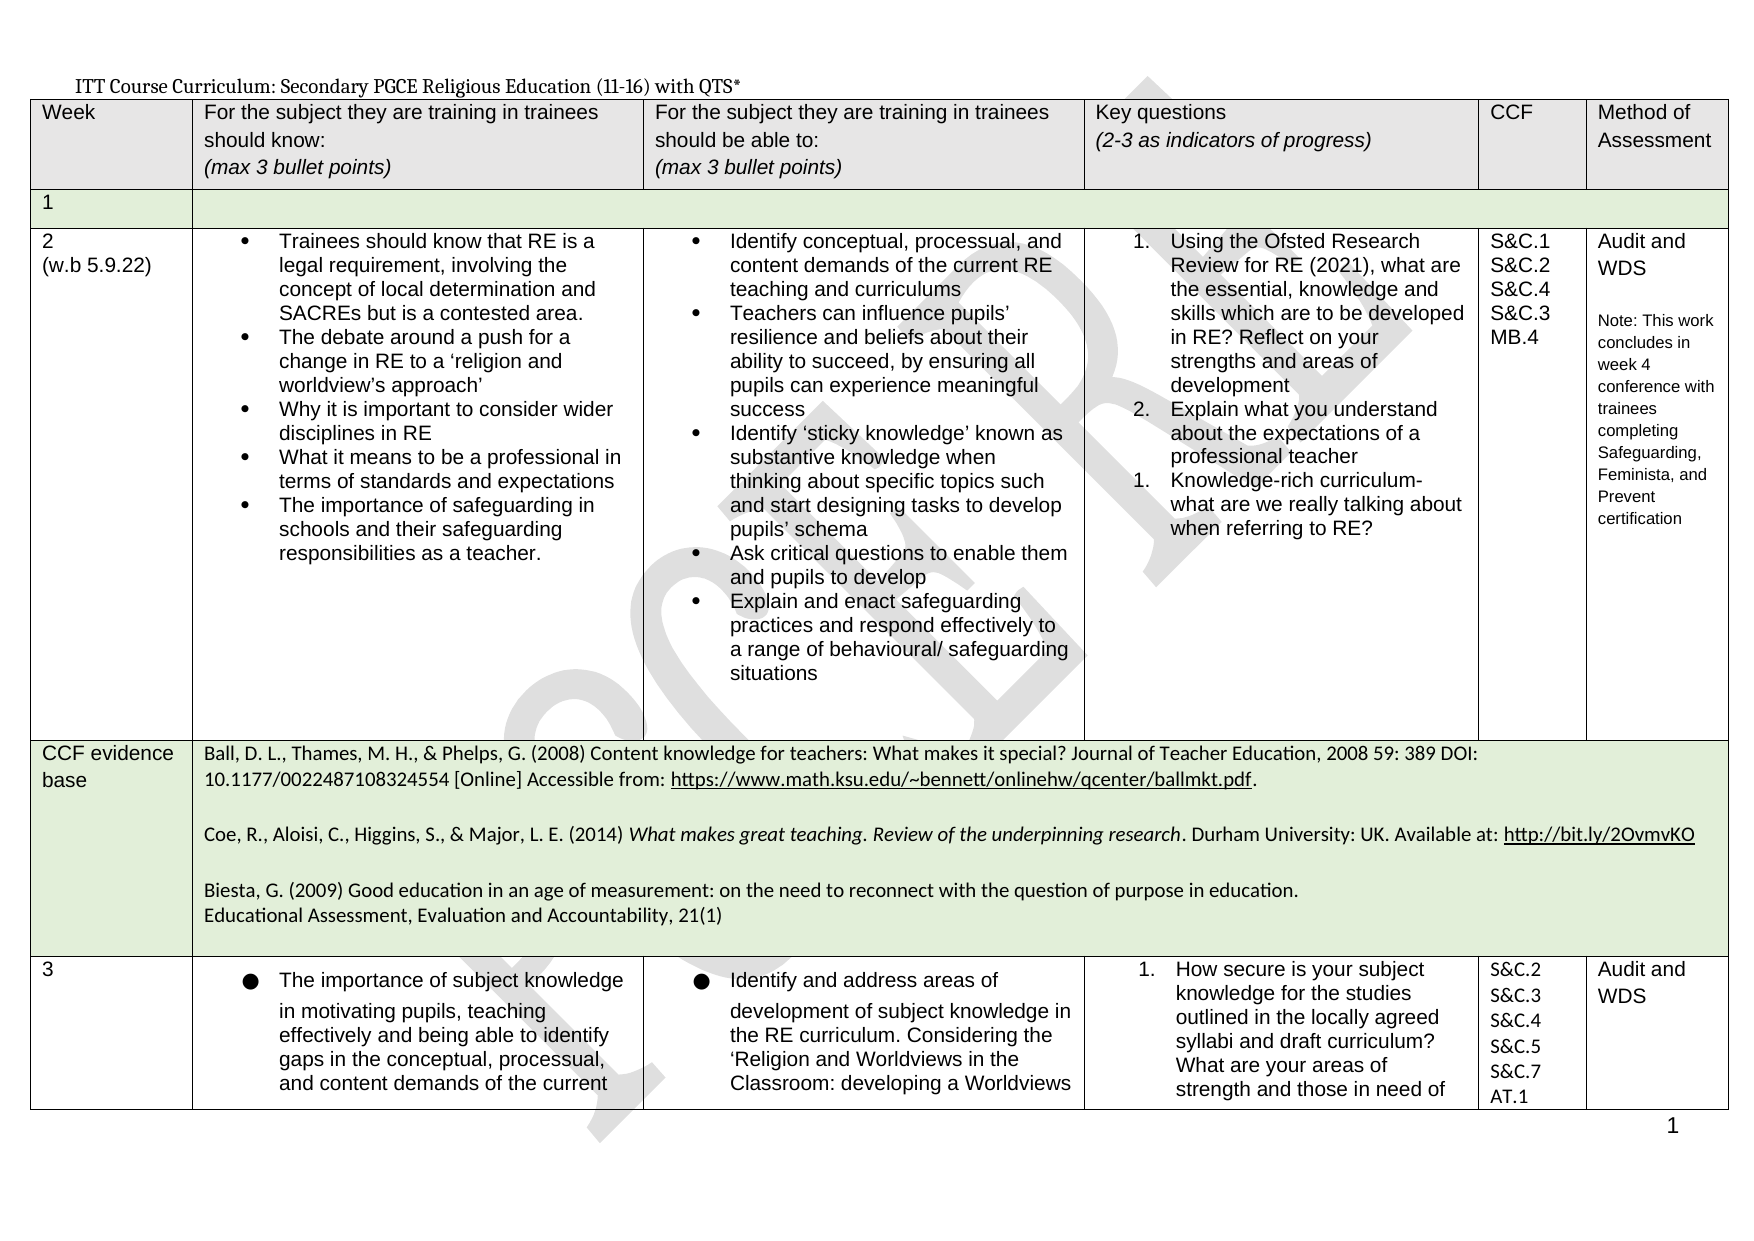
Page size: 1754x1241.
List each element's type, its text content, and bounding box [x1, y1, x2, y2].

table_header Key questions (2-3 as indicators of progress) [1085, 100, 1478, 189]
table_cell Audit and WDS [1587, 957, 1728, 1109]
table_cell CCF evidence base [31, 741, 192, 956]
table_cell Ball, D. L., Thames, M. H., & Phelps, G. (2008) Content knowledge for teachers: What makes it special? Journal of Teacher Education, 2008 59: 389 DOI: 10.1177/0022487108324554 [Online] Accessible from: https://www.math.ksu.edu/~bennett/onlinehw/qcenter/ballmkt.pdf. Coe, R., Aloisi, C., Higgins, S., & Major, L. E. (2014) What makes great teaching. Review of the underpinning research. Durham University: UK. Available at: http://bit.ly/2OvmvKO Biesta, G. (2009) Good education in an age of measurement: on the need to reconnect with the question of purpose in education. Educational Assessment, Evaluation and Accountability, 21(1) [193, 741, 1728, 956]
table_cell 3 [31, 957, 192, 1109]
table_header CCF [1479, 100, 1586, 189]
table_cell 1 [31, 190, 192, 228]
table_cell Identify conceptual, processual, and content demands of the current RE teaching and curriculums Teachers can influence pupils’ resilience and beliefs about their ability to succeed, by ensuring all pupils can experience meaningful success Identify ‘sticky knowledge’ known as substantive knowledge when thinking about specific topics such and start designing tasks to develop pupils’ schema Ask critical questions to enable them and pupils to develop Explain and enact safeguarding practices and respond effectively to a range of behavioural/ safeguarding situations [644, 229, 1084, 739]
table_header Week [31, 100, 192, 189]
table_cell Trainees should know that RE is a legal requirement, involving the concept of local determination and SACREs but is a contested area. The debate around a push for a change in RE to a ‘religion and worldview’s approach’ Why it is important to consider wider disciplines in RE What it means to be a professional in terms of standards and expectations The importance of safeguarding in schools and their safeguarding responsibilities as a teacher. [193, 229, 643, 739]
table_header Method of Assessment [1587, 100, 1728, 189]
table_cell Audit and WDS Note: This work concludes in week 4 conference with trainees completing Safeguarding, Feminista, and Prevent certification [1587, 229, 1728, 739]
table_cell 2 (w.b 5.9.22) [31, 229, 192, 739]
table_header For the subject they are training in trainees should know: (max 3 bullet points) [193, 100, 643, 189]
table_cell S&C.2 S&C.3 S&C.4 S&C.5 S&C.7 AT.1 AT.2 HPL.6 HE.1 HE.3 [1479, 957, 1586, 1109]
table_cell S&C.1 S&C.2 S&C.4 S&C.3 MB.4 [1479, 229, 1586, 739]
table_cell Using the Ofsted Research Review for RE (2021), what are the essential, knowledge and skills which are to be developed in RE? Reflect on your strengths and areas of development Explain what you understand about the expectations of a professional teacher Knowledge-rich curriculum- what are we really talking about when referring to RE? [1085, 229, 1478, 739]
table_header For the subject they are training in trainees should be able to: (max 3 bullet points) [644, 100, 1084, 189]
table_cell [193, 190, 1728, 228]
